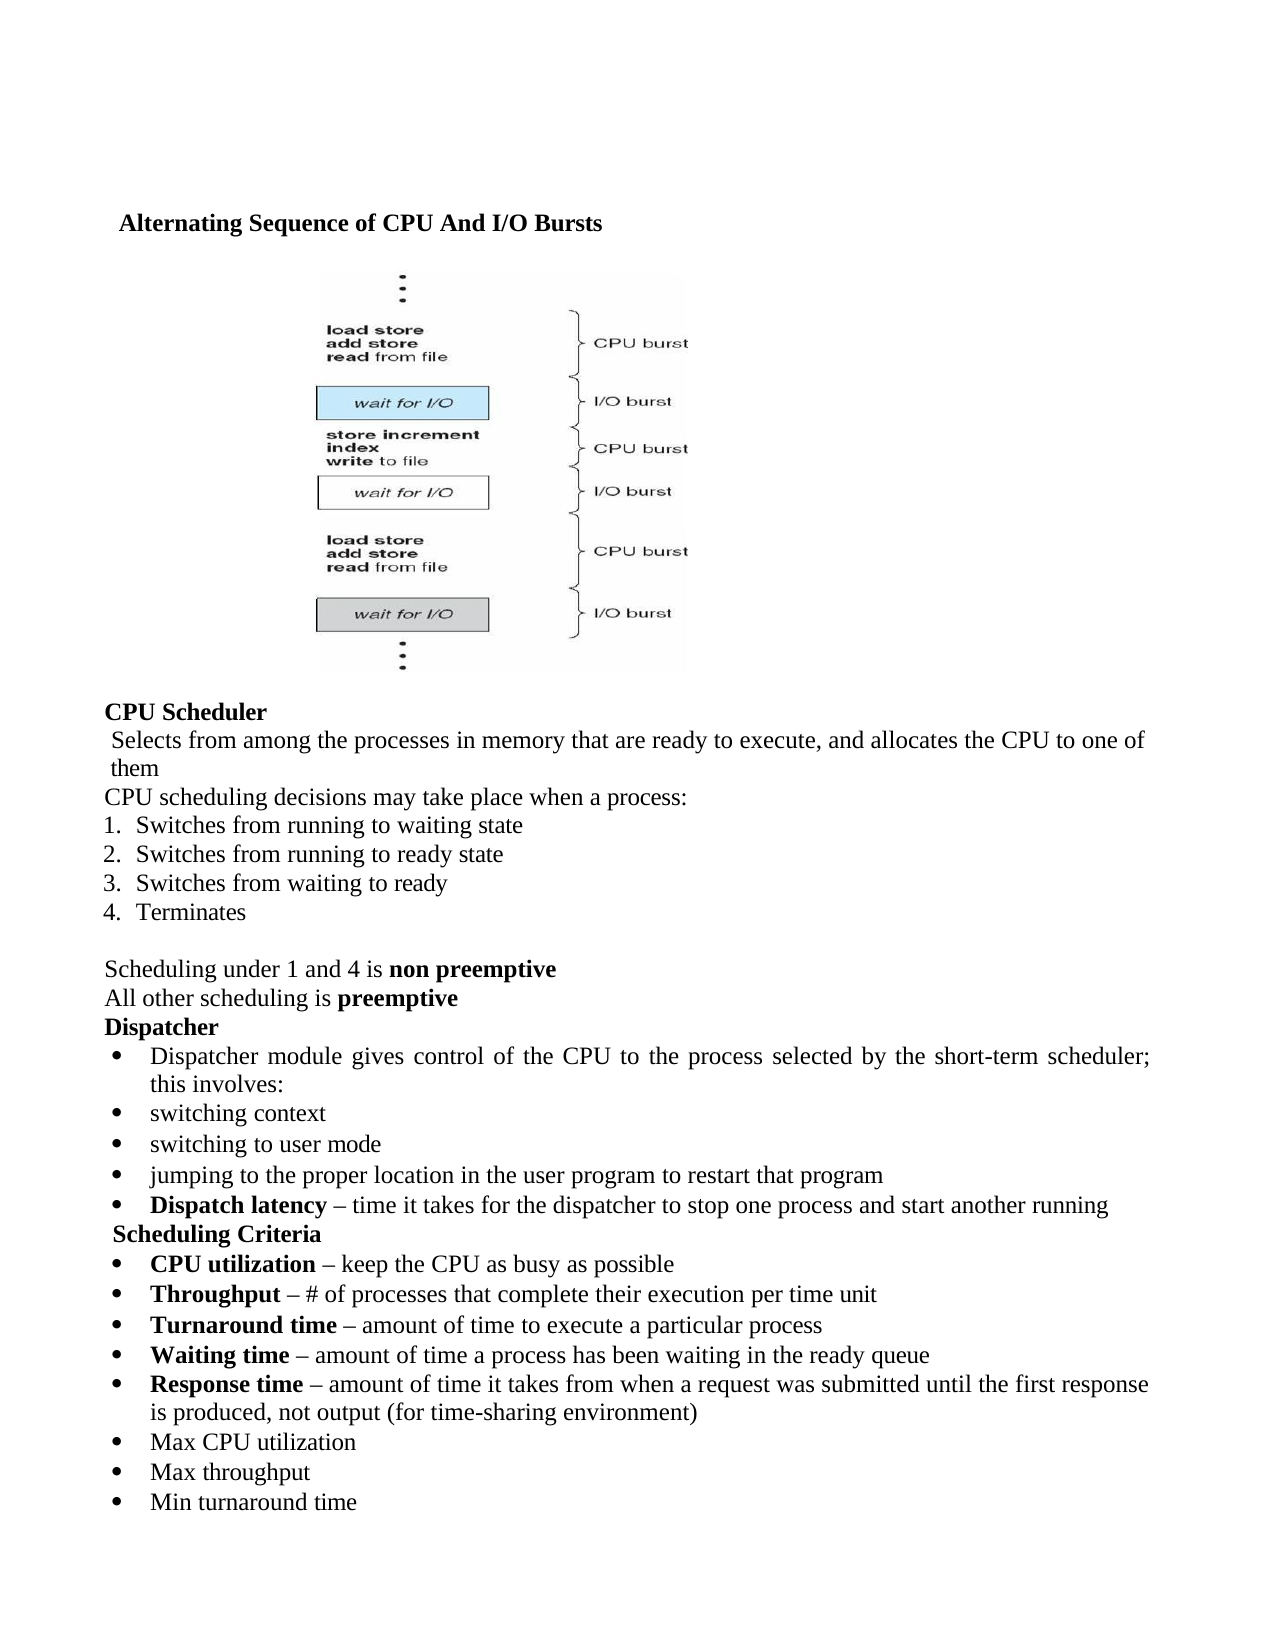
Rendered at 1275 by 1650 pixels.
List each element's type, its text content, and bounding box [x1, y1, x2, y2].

list Min turnaround time [112, 1486, 1227, 1517]
text Selects from among the processes in memory that are ready to execute, and allocates the CPU to one of them [110, 726, 1181, 781]
list Turnaround time – amount of time to execute a particular process [112, 1309, 1227, 1339]
list Response time – amount of time it takes from when a request was submitted until the first response is produced, not output (for time-sharing environment) [112, 1371, 1171, 1426]
list Throughput – # of processes that complete their execution per time unit [112, 1278, 1227, 1309]
list Dispatch latency – time it takes for the dispatcher to stop one process and start another running [112, 1189, 1227, 1219]
picture [314, 269, 688, 672]
list Waiting time – amount of time a process has been waiting in the ready queue [112, 1340, 1227, 1368]
list Max CPU utilization [112, 1426, 1227, 1456]
text Alternating Sequence of CPU And I/O Bursts [119, 208, 1227, 237]
list Max throughput [112, 1456, 1227, 1486]
list CPU utilization – keep the CPU as busy as possible [112, 1248, 1227, 1278]
text CPU Scheduler [104, 697, 1227, 726]
list Dispatcher module gives control of the CPU to the process selected by the short-term scheduler; this involves: [112, 1043, 1154, 1098]
list switching to user mode [112, 1128, 1227, 1159]
list Terminates [103, 897, 1227, 926]
text Scheduling under 1 and 4 is non preemptive All other scheduling is preemptive Dispatcher [104, 954, 566, 1041]
list Switches from waiting to ready [103, 868, 1227, 897]
list switching context [112, 1098, 1227, 1128]
subtitle Scheduling Criteria [112, 1220, 1227, 1248]
list Switches from running to waiting state [103, 811, 1227, 839]
list Switches from running to ready state [103, 839, 1227, 868]
list jumping to the proper location in the user program to restart that program [112, 1159, 1227, 1189]
text CPU scheduling decisions may take place when a process: [104, 782, 1227, 810]
